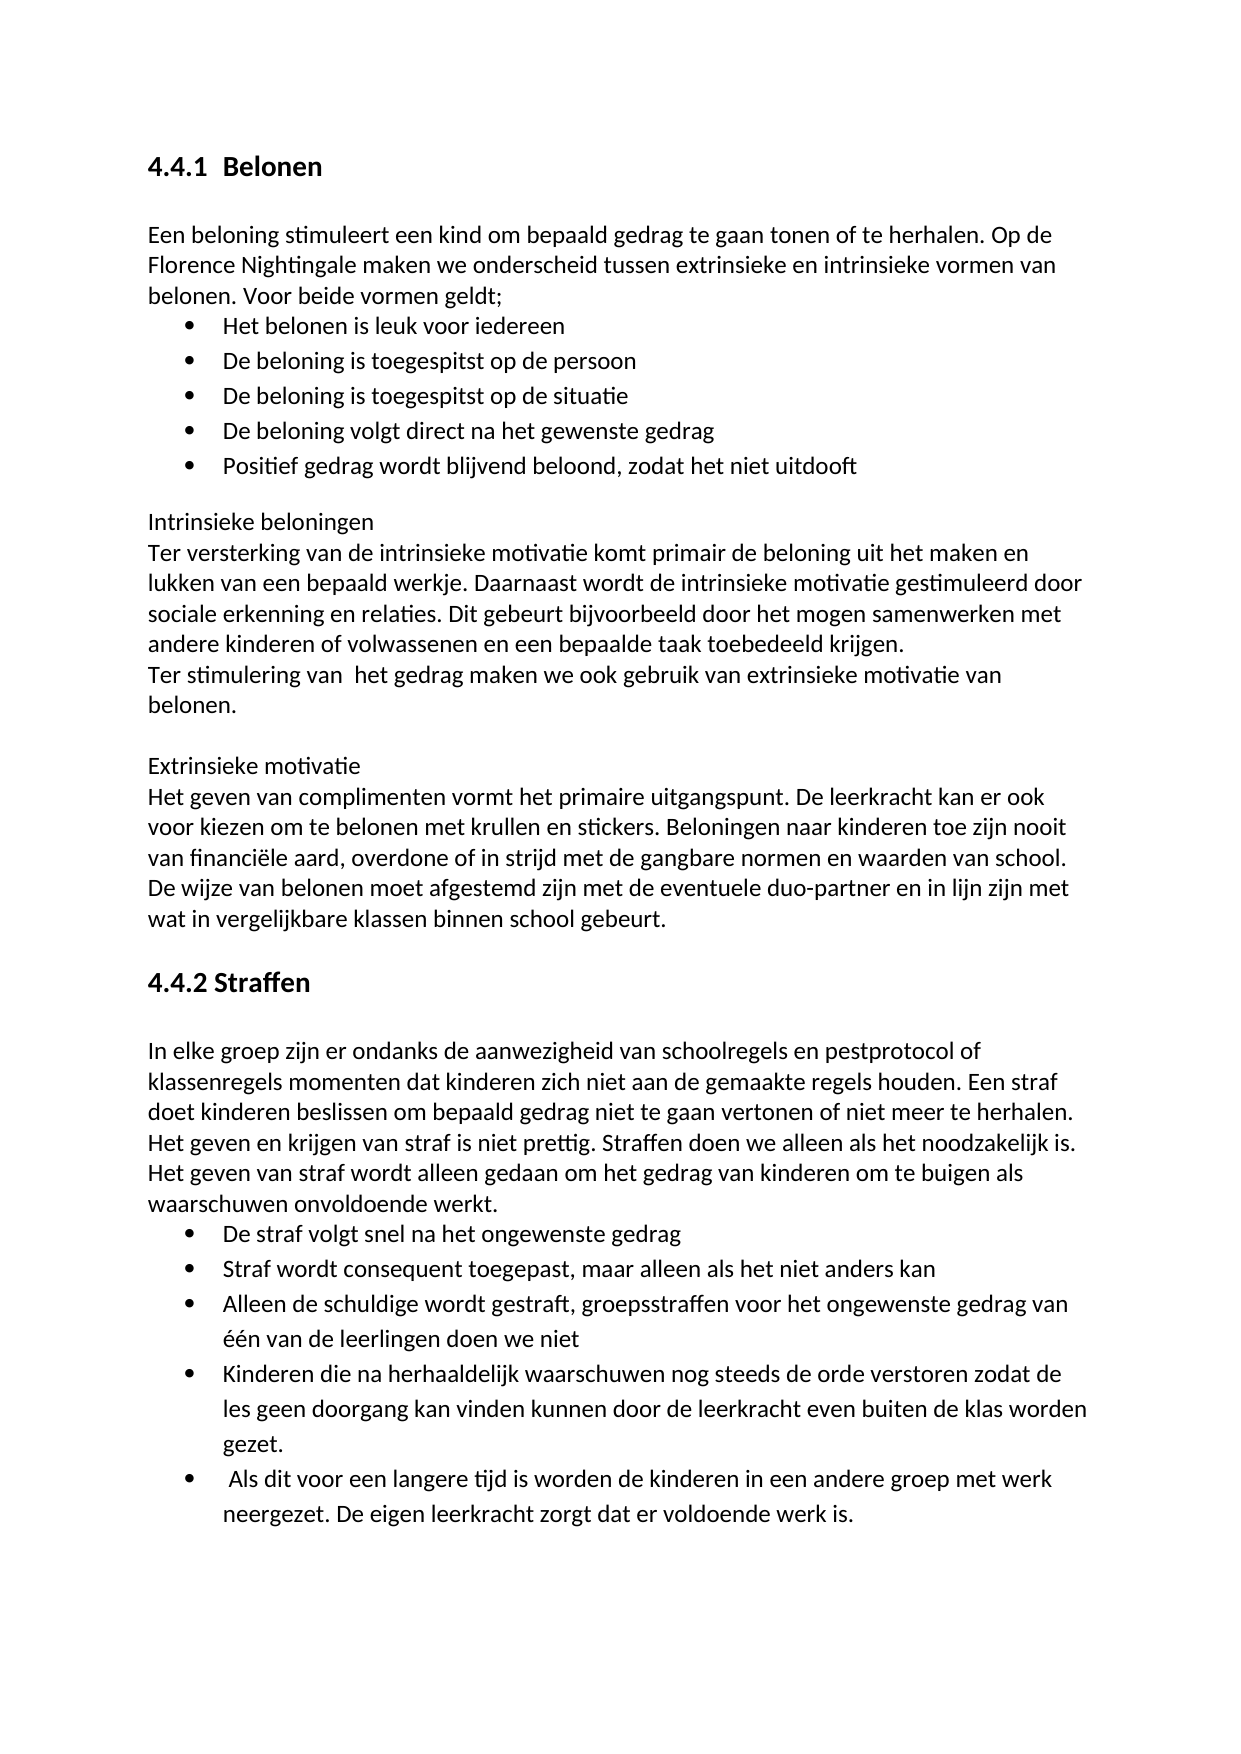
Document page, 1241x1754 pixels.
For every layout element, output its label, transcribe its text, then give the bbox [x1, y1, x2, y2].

text Intrinsieke beloningen [148, 506, 1093, 537]
list Positief gedrag wordt blijvend beloond, zodat het niet uitdooft [185, 450, 1093, 481]
text Een beloning stimuleert een kind om bepaald gedrag te gaan tonen of te herhalen. Op de Florence Nightingale maken we onderscheid tussen extrinsieke en intrinsieke vormen van belonen. Voor beide vormen geldt; [148, 219, 1093, 310]
text Ter versterking van de intrinsieke motivatie komt primair de beloning uit het maken en lukken van een bepaald werkje. Daarnaast wordt de intrinsieke motivatie gestimuleerd door sociale erkenning en relaties. Dit gebeurt bijvoorbeeld door het mogen samenwerken met andere kinderen of volwassenen en een bepaalde taak toebedeeld krijgen. [148, 537, 1093, 659]
text 4.4.2 Straffen [148, 964, 1093, 1000]
text Extrinsieke motivatie [148, 750, 1093, 781]
list De beloning is toegespitst op de persoon [185, 345, 1093, 376]
list De beloning volgt direct na het gewenste gedrag [185, 415, 1093, 446]
list De beloning is toegespitst op de situatie [185, 380, 1093, 411]
list Straf wordt consequent toegepast, maar alleen als het niet anders kan [185, 1253, 1093, 1284]
list Belonen [148, 148, 1093, 183]
text Ter stimulering van het gedrag maken we ook gebruik van extrinsieke motivatie van belonen. [148, 659, 1093, 720]
list De straf volgt snel na het ongewenste gedrag [185, 1218, 1093, 1249]
list Het belonen is leuk voor iedereen [185, 310, 1093, 341]
list Als dit voor een langere tijd is worden de kinderen in een andere groep met werk neergezet. De eigen leerkracht zorgt dat er voldoende werk is. [185, 1463, 1093, 1529]
text In elke groep zijn er ondanks de aanwezigheid van schoolregels en pestprotocol of klassenregels momenten dat kinderen zich niet aan de gemaakte regels houden. Een straf doet kinderen beslissen om bepaald gedrag niet te gaan vertonen of niet meer te herhalen. Het geven en krijgen van straf is niet prettig. Straffen doen we alleen als het noodzakelijk is. Het geven van straf wordt alleen gedaan om het gedrag van kinderen om te buigen als waarschuwen onvoldoende werkt. [148, 1035, 1093, 1218]
list Alleen de schuldige wordt gestraft, groepsstraffen voor het ongewenste gedrag van één van de leerlingen doen we niet [185, 1288, 1093, 1354]
text Het geven van complimenten vormt het primaire uitgangspunt. De leerkracht kan er ook voor kiezen om te belonen met krullen en stickers. Beloningen naar kinderen toe zijn nooit van financiële aard, overdone of in strijd met de gangbare normen en waarden van school. De wijze van belonen moet afgestemd zijn met de eventuele duo-partner en in lijn zijn met wat in vergelijkbare klassen binnen school gebeurt. [148, 781, 1093, 933]
list Kinderen die na herhaaldelijk waarschuwen nog steeds de orde verstoren zodat de les geen doorgang kan vinden kunnen door de leerkracht even buiten de klas worden gezet. [185, 1358, 1093, 1459]
